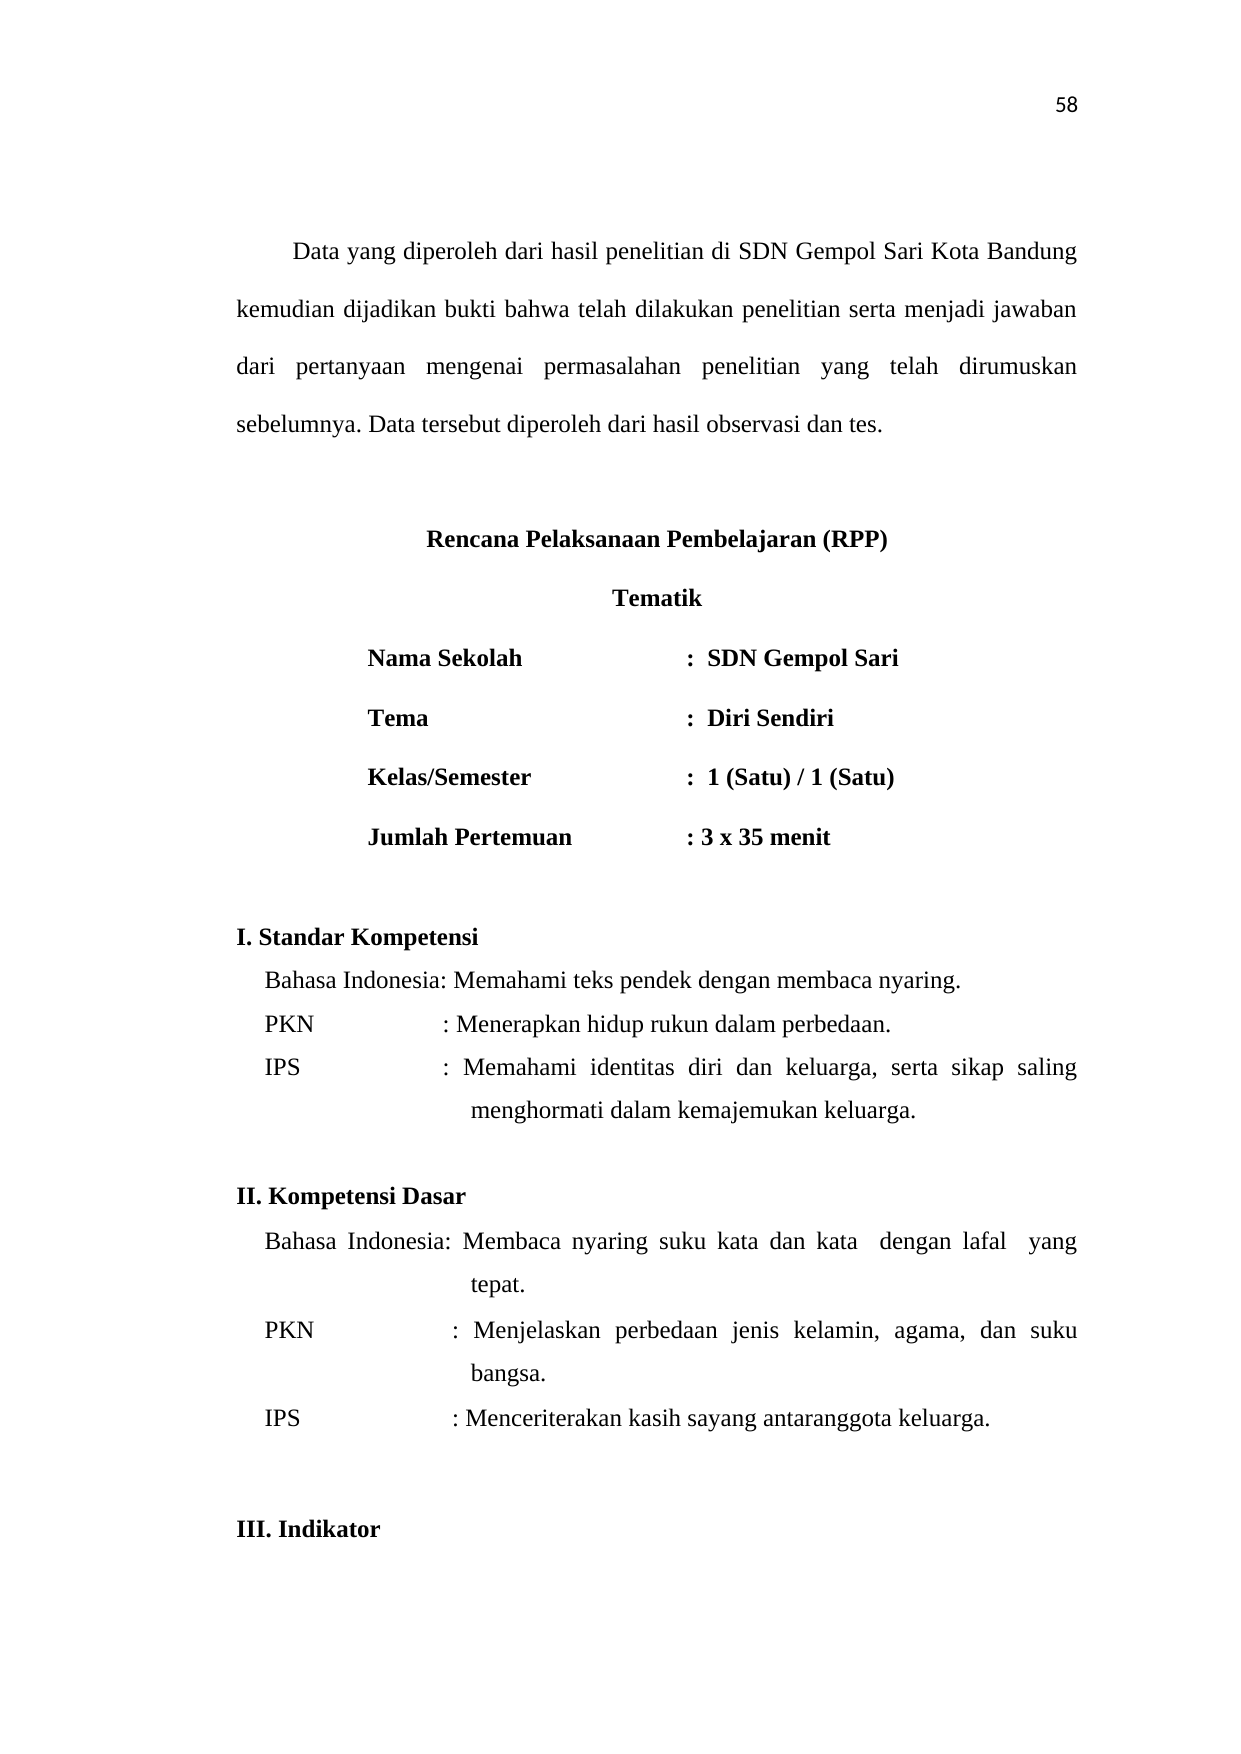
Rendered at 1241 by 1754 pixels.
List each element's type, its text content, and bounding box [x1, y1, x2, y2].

text Rencana Pelaksanaan Pembelajaran (RPP) [236, 524, 1078, 553]
text PKN : Menjelaskan perbedaan jenis kelamin, agama, dan suku bangsa. [264, 1315, 1078, 1387]
text Tematik [236, 583, 1078, 612]
list Data yang diperoleh dari hasil penelitian di SDN Gempol Sari Kota Bandung kemudian dijadikan bukti bahwa telah dilakukan penelitian serta menjadi jawaban dari pertanyaan mengenai permasalahan penelitian yang telah dirumuskan sebelumnya. Data tersebut diperoleh dari hasil observasi dan tes. [236, 236, 1078, 438]
text PKN : Menerapkan hidup rukun dalam perbedaan. [264, 1009, 1078, 1037]
text Jumlah Pertemuan : 3 x 35 menit [367, 822, 1078, 851]
text III. Indikator [236, 1514, 1078, 1543]
text IPS : Memahami identitas diri dan keluarga, serta sikap saling menghormati dalam kemajemukan keluarga. [264, 1052, 1078, 1124]
text Kelas/Semester : 1 (Satu) / 1 (Satu) [311, 762, 1078, 791]
text I. Standar Kompetensi [236, 922, 1078, 951]
text Bahasa Indonesia: Membaca nyaring suku kata dan kata dengan lafal yang tepat. [264, 1226, 1078, 1298]
text IPS : Menceriterakan kasih sayang antaranggota keluarga. [264, 1403, 1078, 1432]
text Nama Sekolah : SDN Gempol Sari [236, 643, 1078, 672]
text Tema : Diri Sendiri [236, 703, 1078, 731]
text II. Kompetensi Dasar [236, 1181, 1078, 1210]
text Bahasa Indonesia: Memahami teks pendek dengan membaca nyaring. [264, 966, 1078, 994]
